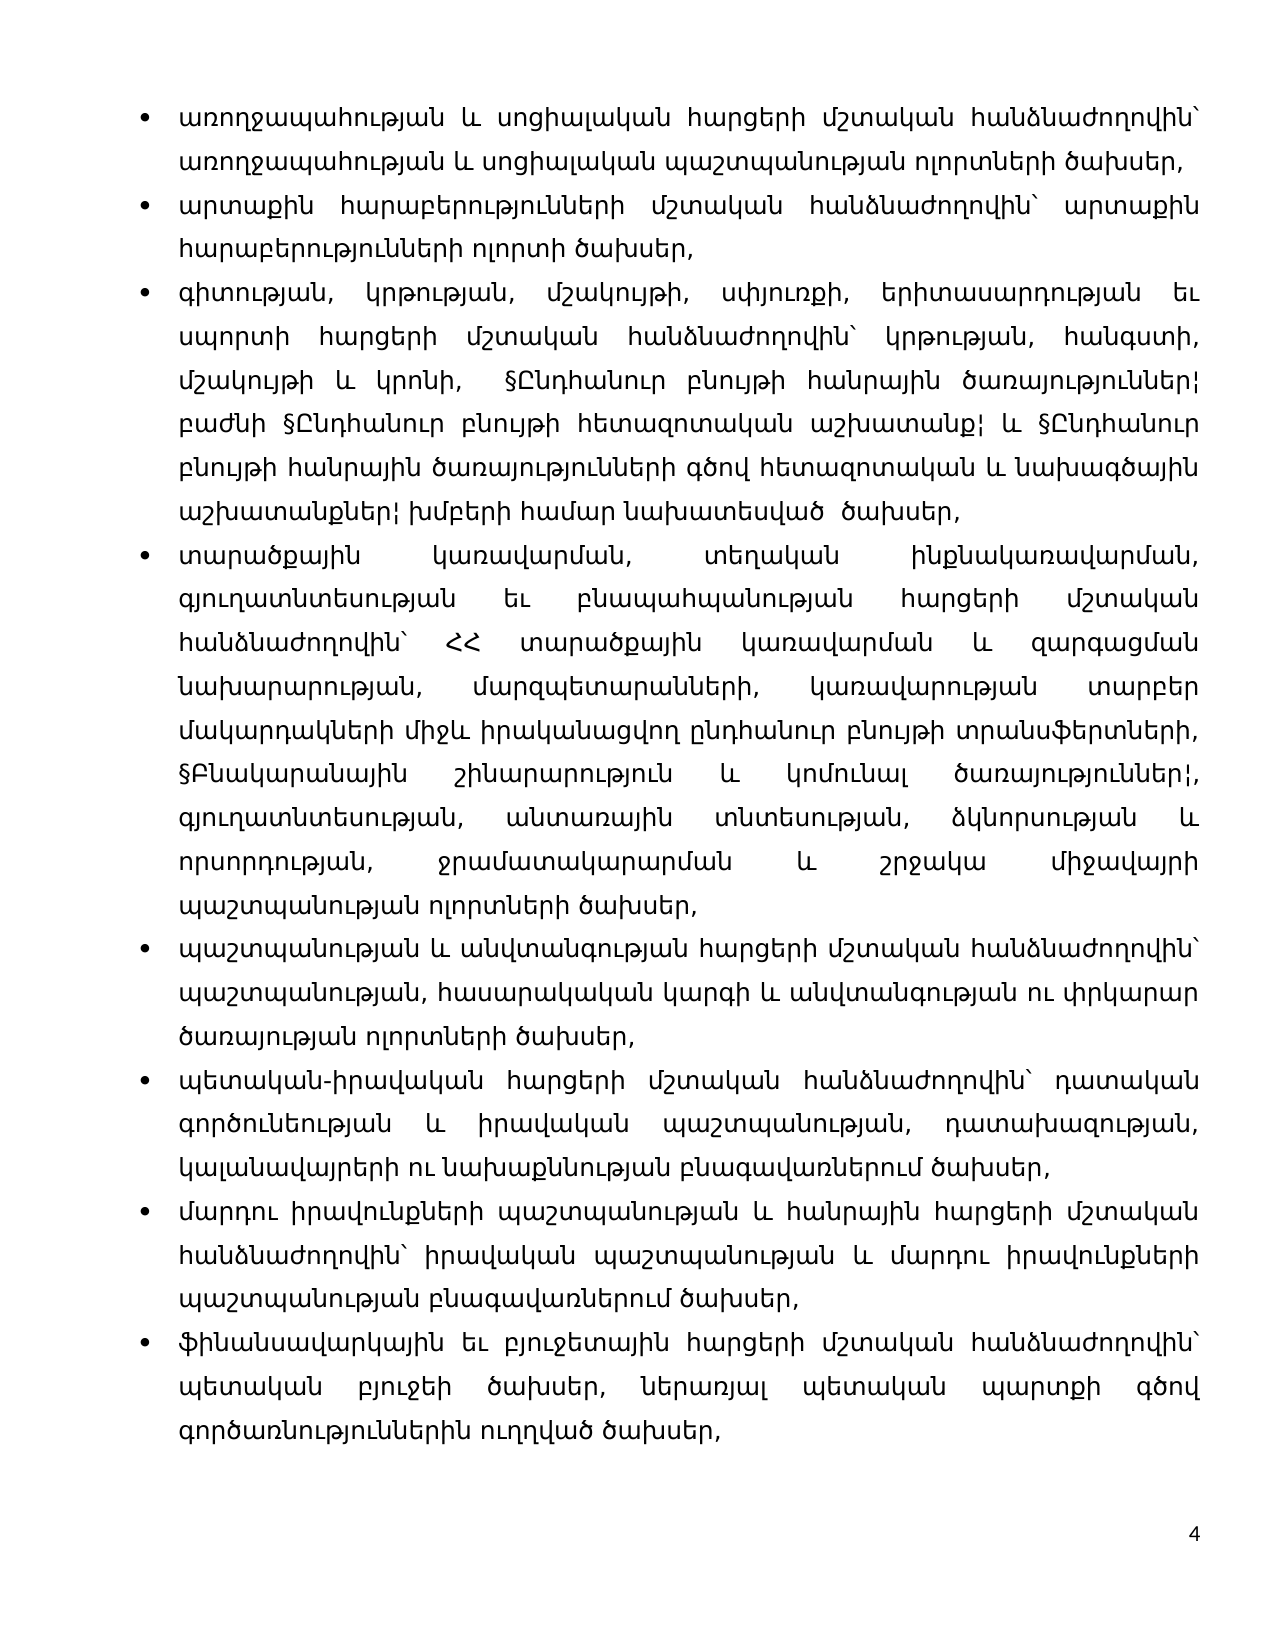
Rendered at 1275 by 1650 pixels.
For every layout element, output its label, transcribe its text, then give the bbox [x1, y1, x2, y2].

list արտաքին հարաբերությունների մշտական հանձնաժողովին՝ արտաքին հարաբերությունների ոլորտի ծախսեր, [141, 191, 1200, 264]
list պետական-իրավական հարցերի մշտական հանձնաժողովին՝ դատական գործունեության և իրավական պաշտպանության, դատախազության, կալանավայրերի ու նախաքննության բնագավառներում ծախսեր, [141, 1066, 1200, 1183]
list առողջապահության և սոցիալական հարցերի մշտական հանձնաժողովին՝ առողջապահության և սոցիալական պաշտպանության ոլորտների ծախսեր, [141, 103, 1200, 176]
list պաշտպանության և անվտանգության հարցերի մշտական հանձնաժողովին՝ պաշտպանության, հասարակական կարգի և անվտանգության ու փրկարար ծառայության ոլորտների ծախսեր, [141, 935, 1200, 1051]
list տարածքային կառավարման, տեղական ինքնակառավարման, գյուղատնտեսության եւ բնապահպանության հարցերի մշտական հանձնաժողովին՝ ՀՀ տարածքային կառավարման և զարգացման նախարարության, մարզպետարանների, կառավարության տարբեր մակարդակների միջև իրականացվող ընդհանուր բնույթի տրանսֆերտների, §Բնակարանային շինարարություն և կոմունալ ծառայություններ¦, գյուղատնտեսության, անտառային տնտեսության, ձկնորսության և որսորդության, ջրամատակարարման և շրջակա միջավայրի պաշտպանության ոլորտների ծախսեր, [141, 541, 1200, 920]
list ֆինանսավարկային եւ բյուջետային հարցերի մշտական հանձնաժողովին՝ պետական բյուջեի ծախսեր, ներառյալ պետական պարտքի գծով գործառնություններին ուղղված ծախսեր, [141, 1328, 1200, 1445]
list գիտության, կրթության, մշակույթի, սփյուռքի, երիտասարդության եւ սպորտի հարցերի մշտական հանձնաժողովին՝ կրթության, հանգստի, մշակույթի և կրոնի, §Ընդհանուր բնույթի հանրային ծառայություններ¦ բաժնի §Ընդհանուր բնույթի հետազոտական աշխատանք¦ և §Ընդհանուր բնույթի հանրային ծառայությունների գծով հետազոտական և նախագծային աշխատանքներ¦ խմբերի համար նախատեսված ծախսեր, [141, 278, 1200, 526]
list մարդու իրավունքների պաշտպանության և հանրային հարցերի մշտական հանձնաժողովին՝ իրավական պաշտպանության և մարդու իրավունքների պաշտպանության բնագավառներում ծախսեր, [141, 1197, 1200, 1314]
